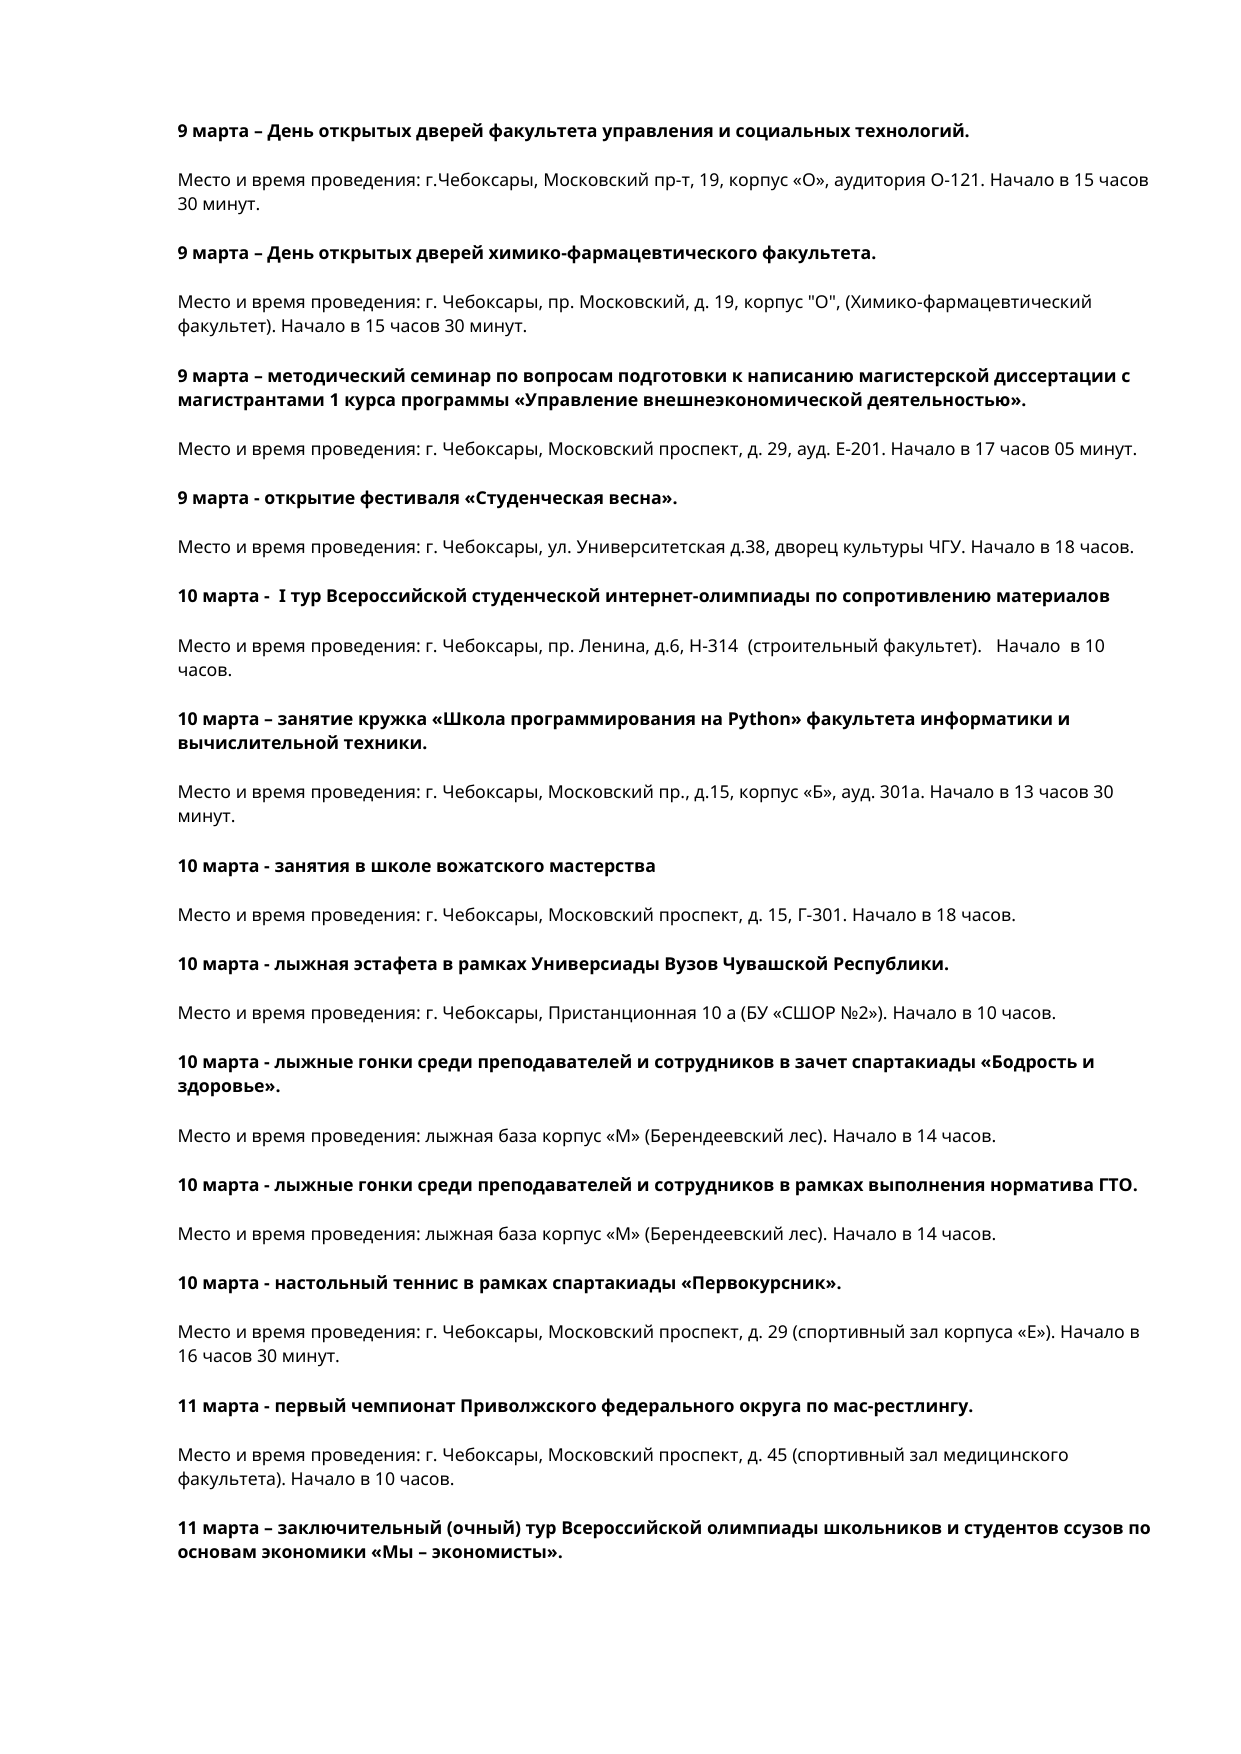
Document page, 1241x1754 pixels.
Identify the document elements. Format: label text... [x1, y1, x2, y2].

text Место и время проведения: г. Чебоксары, Московский проспект, д. 29, ауд. Е-201. Начало в 17 часов 05 минут. [177, 436, 1152, 461]
text 10 марта - I тур Всероссийской студенческой интернет-олимпиады по сопротивлению материалов [177, 584, 1152, 608]
text Место и время проведения: лыжная база корпус «М» (Берендеевский лес). Начало в 14 часов. [177, 1123, 1152, 1147]
text 11 марта - первый чемпионат Приволжского федерального округа по мас-рестлингу. [177, 1393, 1152, 1417]
text 10 марта - лыжные гонки среди преподавателей и сотрудников в рамках выполнения норматива ГТО. [177, 1172, 1152, 1196]
text Место и время проведения: г. Чебоксары, Московский пр., д.15, корпус «Б», ауд. 301а. Начало в 13 часов 30 минут. [177, 780, 1152, 828]
text 9 марта - открытие фестиваля «Студенческая весна». [177, 486, 1152, 510]
text Место и время проведения: г. Чебоксары, Московский проспект, д. 15, Г-301. Начало в 18 часов. [177, 902, 1152, 926]
text Место и время проведения: г. Чебоксары, Пристанционная 10 а (БУ «СШОР №2»). Начало в 10 часов. [177, 1001, 1152, 1025]
text 10 марта - лыжная эстафета в рамках Универсиады Вузов Чувашской Республики. [177, 951, 1152, 976]
text 10 марта - занятия в школе вожатского мастерства [177, 853, 1152, 877]
text Место и время проведения: лыжная база корпус «М» (Берендеевский лес). Начало в 14 часов. [177, 1221, 1152, 1246]
text Место и время проведения: г. Чебоксары, пр. Московский, д. 19, корпус "О", (Химико-фармацевтический факультет). Начало в 15 часов 30 минут. [177, 290, 1152, 338]
text 11 марта – заключительный (очный) тур Всероссийской олимпиады школьников и студентов ссузов по основам экономики «Мы – экономисты». [177, 1516, 1152, 1564]
text 9 марта – День открытых дверей факультета управления и социальных технологий. [177, 118, 1152, 142]
text 10 марта - настольный теннис в рамках спартакиады «Первокурсник». [177, 1271, 1152, 1295]
text Место и время проведения: г. Чебоксары, Московский проспект, д. 29 (спортивный зал корпуса «Е»). Начало в 16 часов 30 минут. [177, 1320, 1152, 1368]
text Место и время проведения: г.Чебоксары, Московский пр-т, 19, корпус «О», аудитория О-121. Начало в 15 часов 30 минут. [177, 167, 1152, 216]
text 10 марта - лыжные гонки среди преподавателей и сотрудников в зачет спартакиады «Бодрость и здоровье». [177, 1050, 1152, 1098]
text 10 марта – занятие кружка «Школа программирования на Python» факультета информатики и вычислительной техники. [177, 706, 1152, 755]
text Место и время проведения: г. Чебоксары, ул. Университетская д.38, дворец культуры ЧГУ. Начало в 18 часов. [177, 535, 1152, 559]
text Место и время проведения: г. Чебоксары, пр. Ленина, д.6, Н-314 (строительный факультет). Начало в 10 часов. [177, 633, 1152, 681]
text 9 марта – День открытых дверей химико-фармацевтического факультета. [177, 241, 1152, 265]
text 9 марта – методический семинар по вопросам подготовки к написанию магистерской диссертации с магистрантами 1 курса программы «Управление внешнеэкономической деятельностью». [177, 363, 1152, 411]
text Место и время проведения: г. Чебоксары, Московский проспект, д. 45 (спортивный зал медицинского факультета). Начало в 10 часов. [177, 1442, 1152, 1491]
